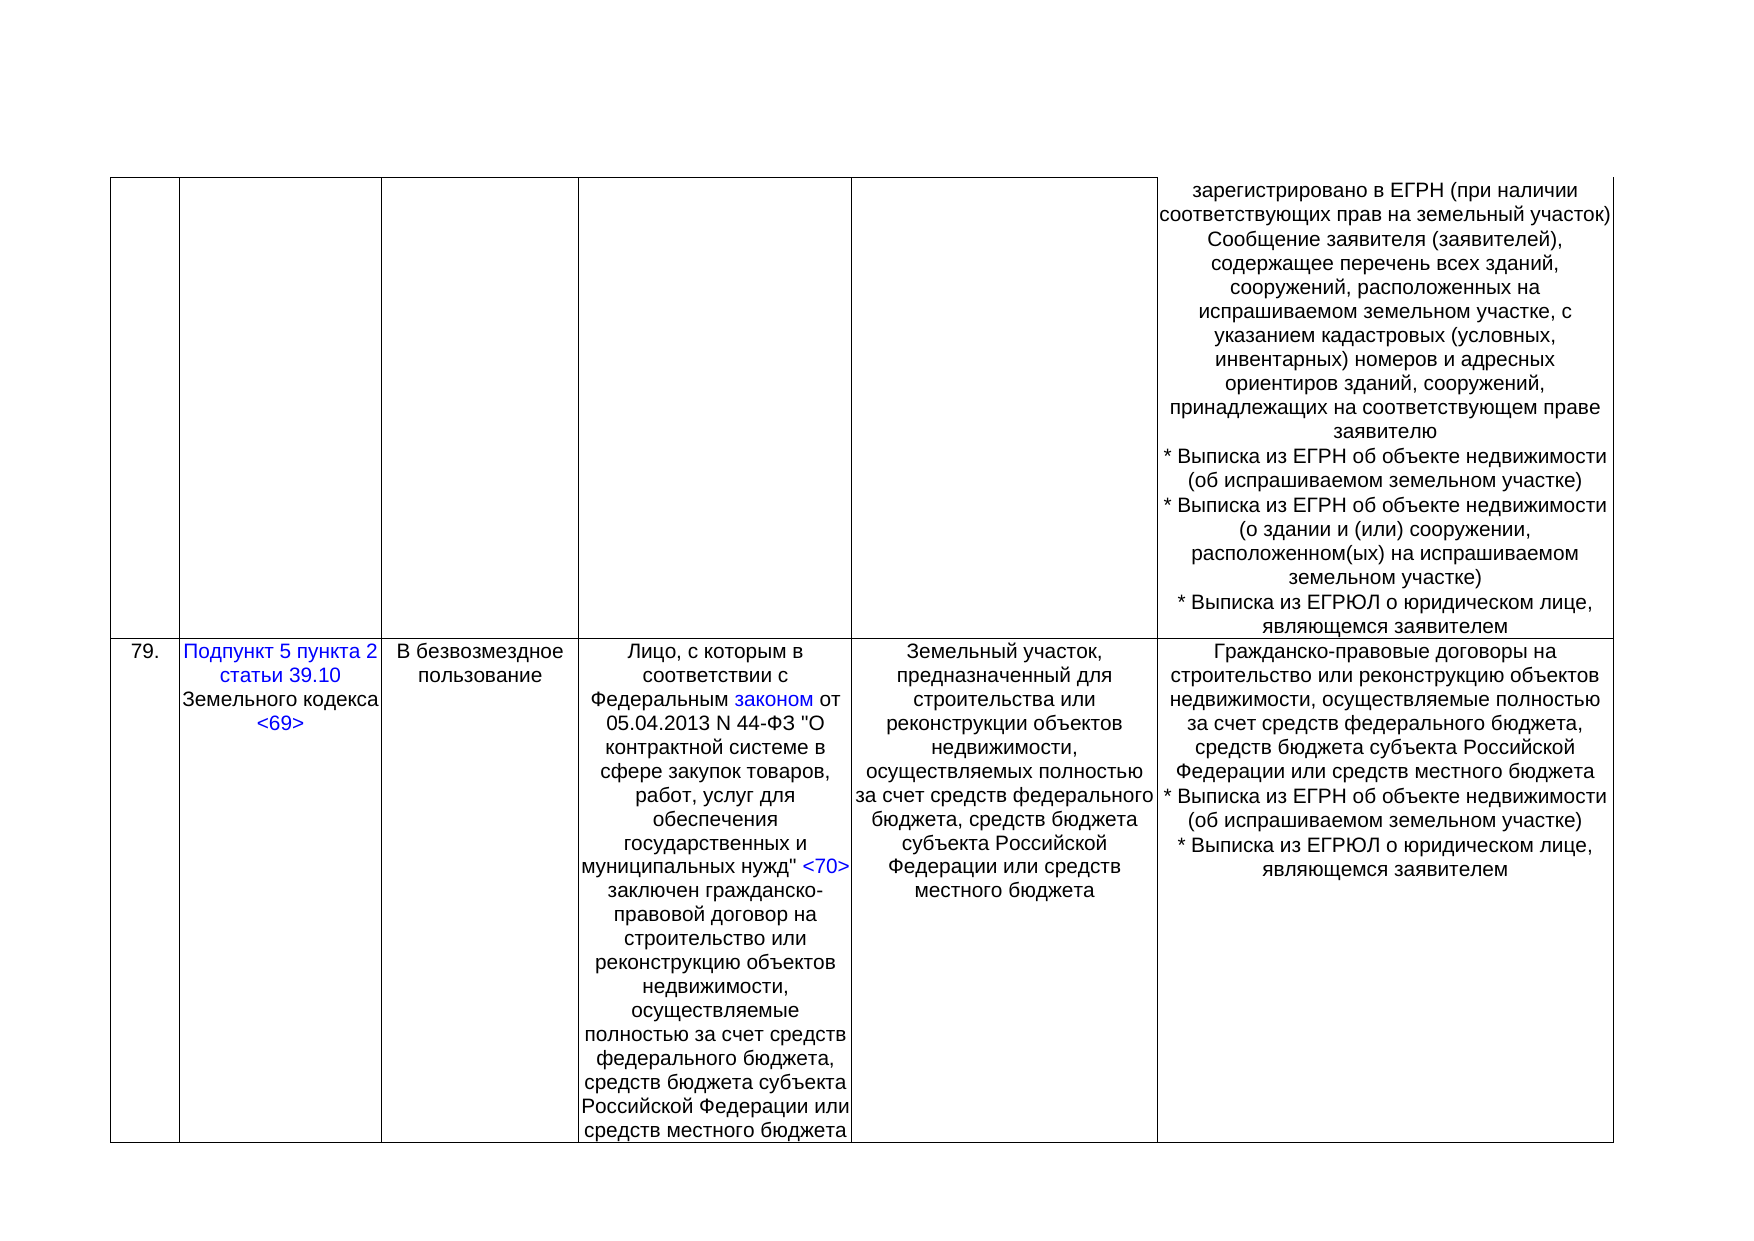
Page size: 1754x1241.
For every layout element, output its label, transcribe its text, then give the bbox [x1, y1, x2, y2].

table_cell * Выписка из ЕГРН об объекте недвижимости (об испрашиваемом земельном участке) [1158, 783, 1613, 831]
table_cell 79. [111, 639, 179, 1142]
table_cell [1158, 177, 1613, 226]
table_cell * Выписка из ЕГРН об объекте недвижимости (о здании и (или) сооружении, расположенном(ых) на испрашиваемом земельном участке) [1158, 492, 1613, 589]
table_cell * Выписка из ЕГРЮЛ о юридическом лице, являющемся заявителем [1158, 589, 1613, 638]
table_cell Гражданско-правовые договоры на строительство или реконструкцию объектов недвижимости, осуществляемые полностью за счет средств федерального бюджета, средств бюджета субъекта Российской Федерации или средств местного бюджета [1158, 639, 1613, 782]
table_cell Земельный участок, предназначенный для строительства или реконструкции объектов недвижимости, осуществляемых полностью за счет средств федерального бюджета, средств бюджета субъекта Российской Федерации или средств местного бюджета [852, 639, 1157, 1142]
table_cell В безвозмездное пользование [382, 639, 578, 1142]
table_cell Лицо, с которым в соответствии с Федеральным законом от 05.04.2013 N 44-ФЗ "О контрактной системе в сфере закупок товаров, работ, услуг для обеспечения государственных и муниципальных нужд" <70> заключен гражданско-правовой договор на строительство или реконструкцию объектов недвижимости, осуществляемые полностью за счет средств федерального бюджета, средств бюджета субъекта Российской Федерации или средств местного бюджета [579, 639, 851, 1142]
table_cell * Выписка из ЕГРЮЛ о юридическом лице, являющемся заявителем [1158, 831, 1613, 1142]
table_cell Сообщение заявителя (заявителей), содержащее перечень всех зданий, сооружений, расположенных на испрашиваемом земельном участке, с указанием кадастровых (условных, инвентарных) номеров и адресных ориентиров зданий, сооружений, принадлежащих на соответствующем праве заявителю [1158, 226, 1613, 443]
table_cell Подпункт 5 пункта 2 статьи 39.10 Земельного кодекса <69> [180, 639, 381, 1142]
table_cell * Выписка из ЕГРН об объекте недвижимости (об испрашиваемом земельном участке) [1158, 443, 1613, 492]
